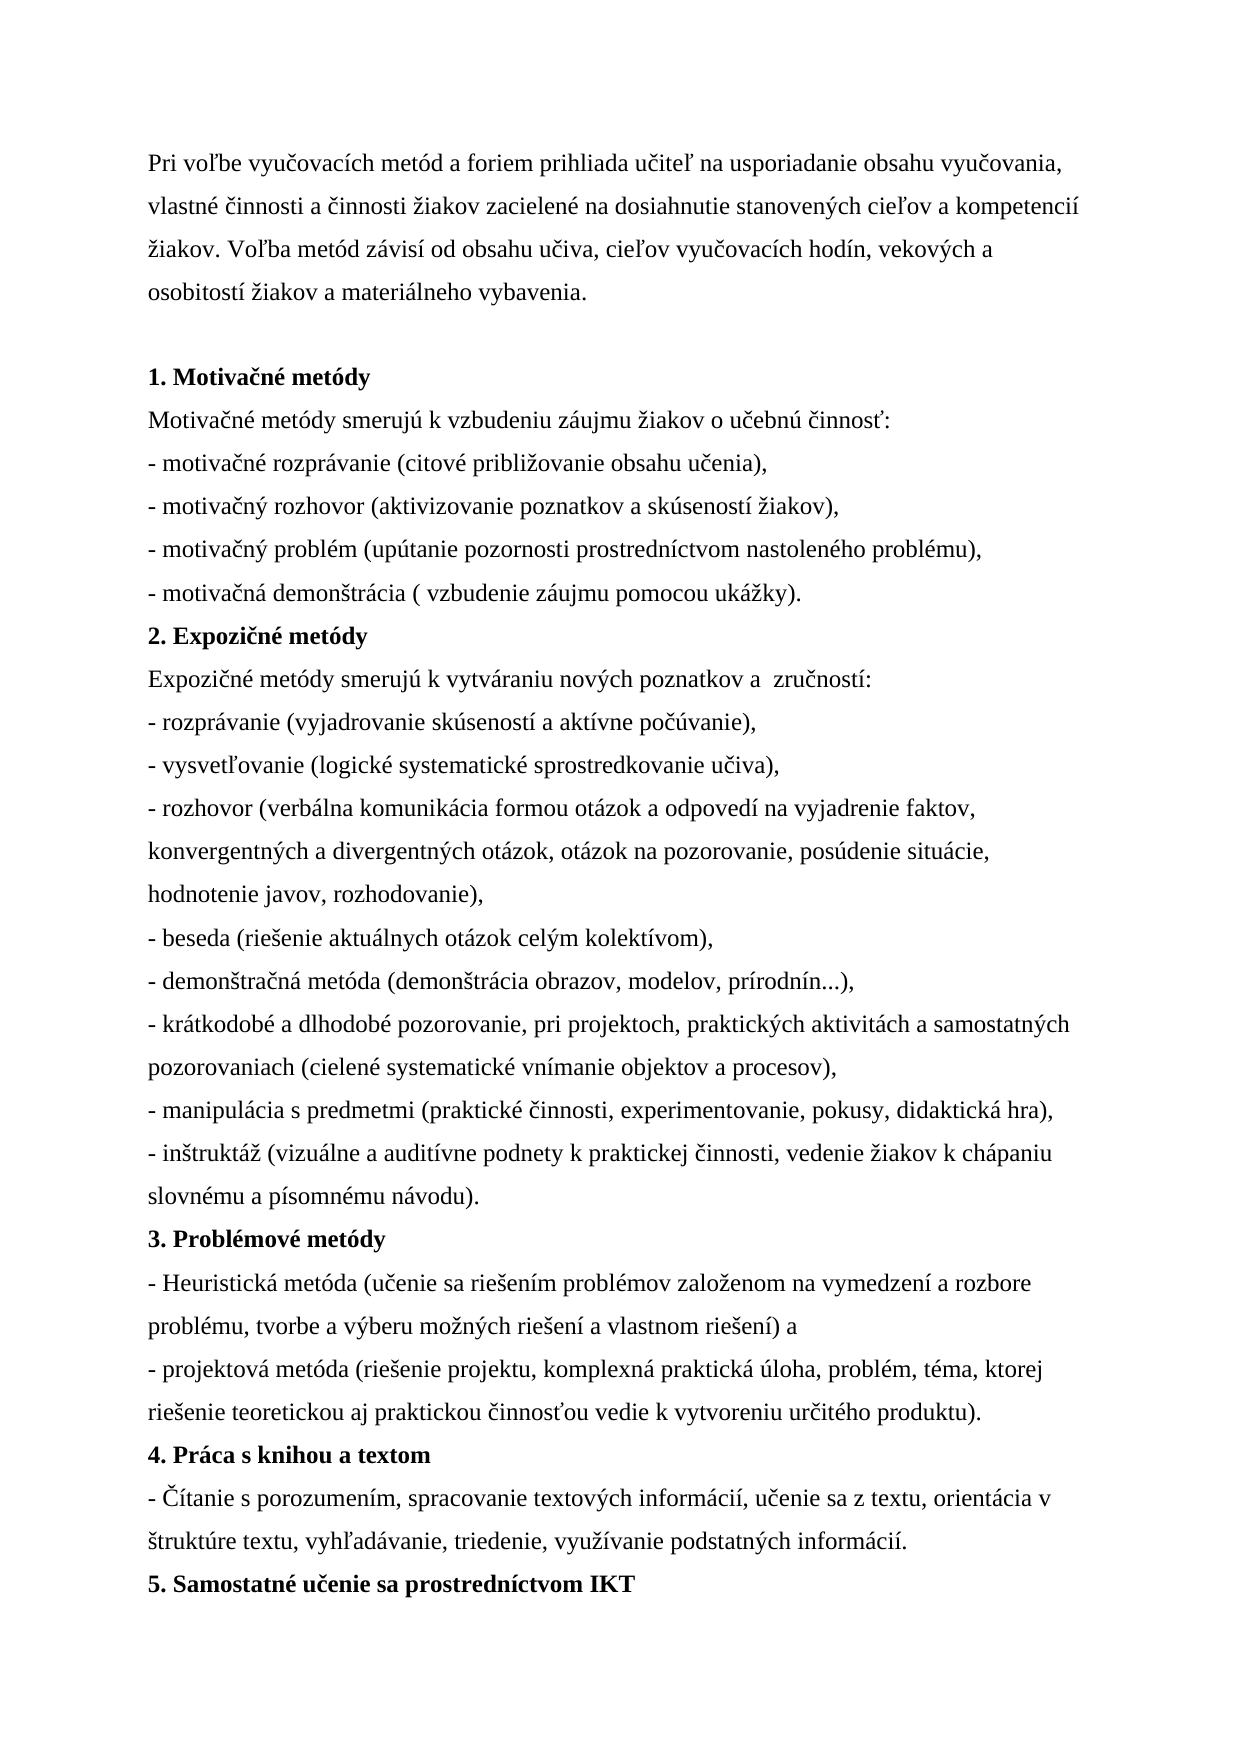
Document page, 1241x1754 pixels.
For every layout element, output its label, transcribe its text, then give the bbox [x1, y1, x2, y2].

text - inštruktáž (vizuálne a auditívne podnety k praktickej činnosti, vedenie žiakov k chápaniu slovnému a písomnému návodu). [148, 1138, 1093, 1210]
text - rozprávanie (vyjadrovanie skúseností a aktívne počúvanie), [148, 707, 1093, 736]
text - demonštračná metóda (demonštrácia obrazov, modelov, prírodnín...), [148, 966, 1093, 994]
text - manipulácia s predmetmi (praktické činnosti, experimentovanie, pokusy, didaktická hra), [148, 1095, 1093, 1124]
text Expozičné metódy smerujú k vytváraniu nových poznatkov a zručností: [148, 664, 1093, 693]
text - projektová metóda (riešenie projektu, komplexná praktická úloha, problém, téma, ktorej riešenie teoretickou aj praktickou činnosťou vedie k vytvoreniu určitého produktu). [148, 1354, 1093, 1426]
text - motivačná demonštrácia ( vzbudenie záujmu pomocou ukážky). [148, 578, 1093, 606]
text - rozhovor (verbálna komunikácia formou otázok a odpovedí na vyjadrenie faktov, konvergentných a divergentných otázok, otázok na pozorovanie, posúdenie situácie, hodnotenie javov, rozhodovanie), [148, 793, 1093, 908]
text - motivačný rozhovor (aktivizovanie poznatkov a skúseností žiakov), [148, 491, 1093, 520]
text 5. Samostatné učenie sa prostredníctvom IKT [148, 1569, 1093, 1598]
text - vysvetľovanie (logické systematické sprostredkovanie učiva), [148, 750, 1093, 779]
text - Heuristická metóda (učenie sa riešením problémov založenom na vymedzení a rozbore problému, tvorbe a výberu možných riešení a vlastnom riešení) a [148, 1268, 1093, 1339]
text - motivačné rozprávanie (citové približovanie obsahu učenia), [148, 448, 1093, 477]
text - beseda (riešenie aktuálnych otázok celým kolektívom), [148, 923, 1093, 951]
text 1. Motivačné metódy [148, 362, 1093, 391]
text - Čítanie s porozumením, spracovanie textových informácií, učenie sa z textu, orientácia v štruktúre textu, vyhľadávanie, triedenie, využívanie podstatných informácií. [148, 1483, 1093, 1555]
text - motivačný problém (upútanie pozornosti prostredníctvom nastoleného problému), [148, 534, 1093, 563]
text - krátkodobé a dlhodobé pozorovanie, pri projektoch, praktických aktivitách a samostatných pozorovaniach (cielené systematické vnímanie objektov a procesov), [148, 1009, 1093, 1081]
text Pri voľbe vyučovacích metód a foriem prihliada učiteľ na usporiadanie obsahu vyučovania, vlastné činnosti a činnosti žiakov zacielené na dosiahnutie stanovených cieľov a kompetencií žiakov. Voľba metód závisí od obsahu učiva, cieľov vyučovacích hodín, vekových a osobitostí žiakov a materiálneho vybavenia. [148, 148, 1093, 306]
text 4. Práca s knihou a textom [148, 1440, 1093, 1469]
text 3. Problémové metódy [148, 1224, 1093, 1253]
text 2. Expozičné metódy [148, 621, 1093, 649]
text Motivačné metódy smerujú k vzbudeniu záujmu žiakov o učebnú činnosť: [148, 405, 1093, 434]
